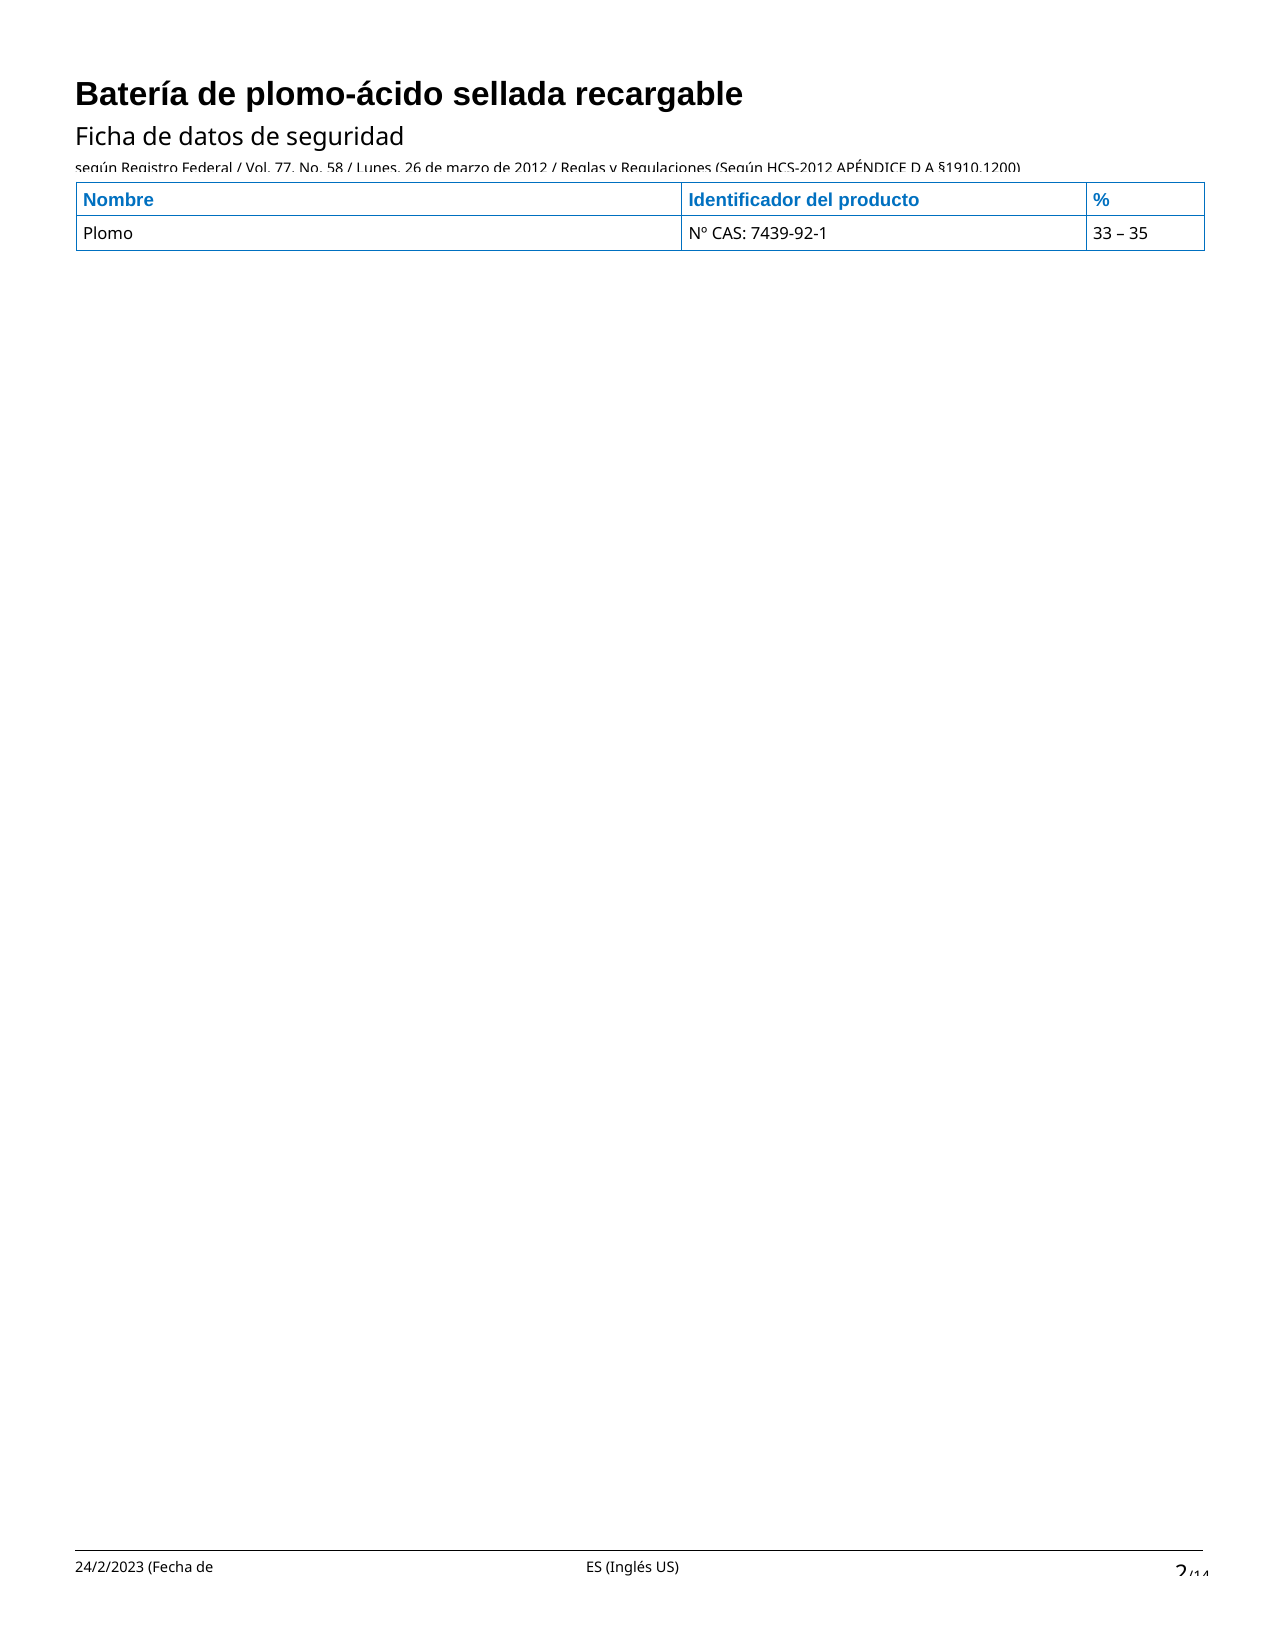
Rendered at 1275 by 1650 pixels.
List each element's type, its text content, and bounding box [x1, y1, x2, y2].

table_header % [1087, 183, 1204, 215]
table_cell Plomo [77, 216, 681, 250]
table_cell Nº CAS: 7439-92-1 [682, 216, 1086, 250]
table_cell 33 – 35 [1087, 216, 1204, 250]
table_header Nombre [77, 183, 681, 215]
table_header Identificador del producto [682, 183, 1086, 215]
